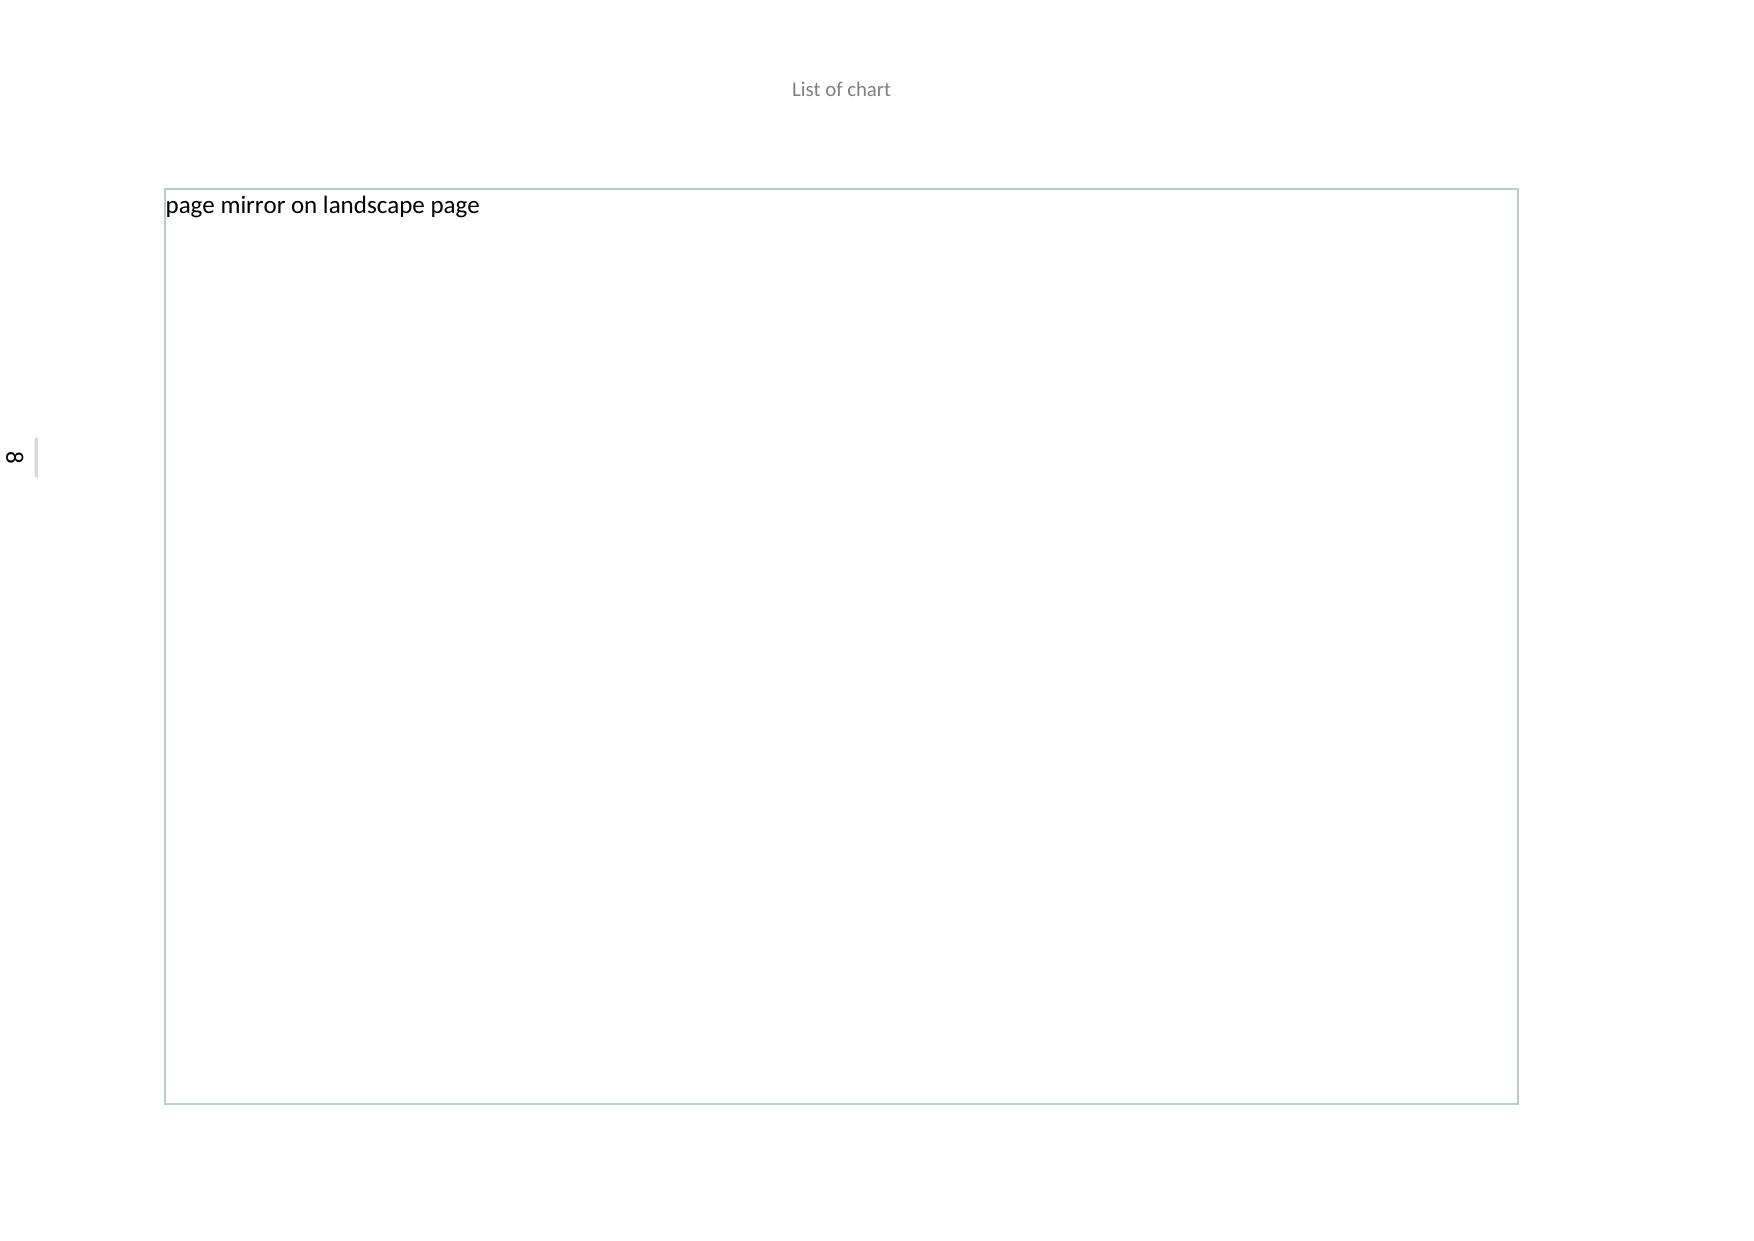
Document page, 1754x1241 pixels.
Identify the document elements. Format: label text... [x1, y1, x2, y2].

text page mirror on landscape page [166, 190, 1517, 220]
